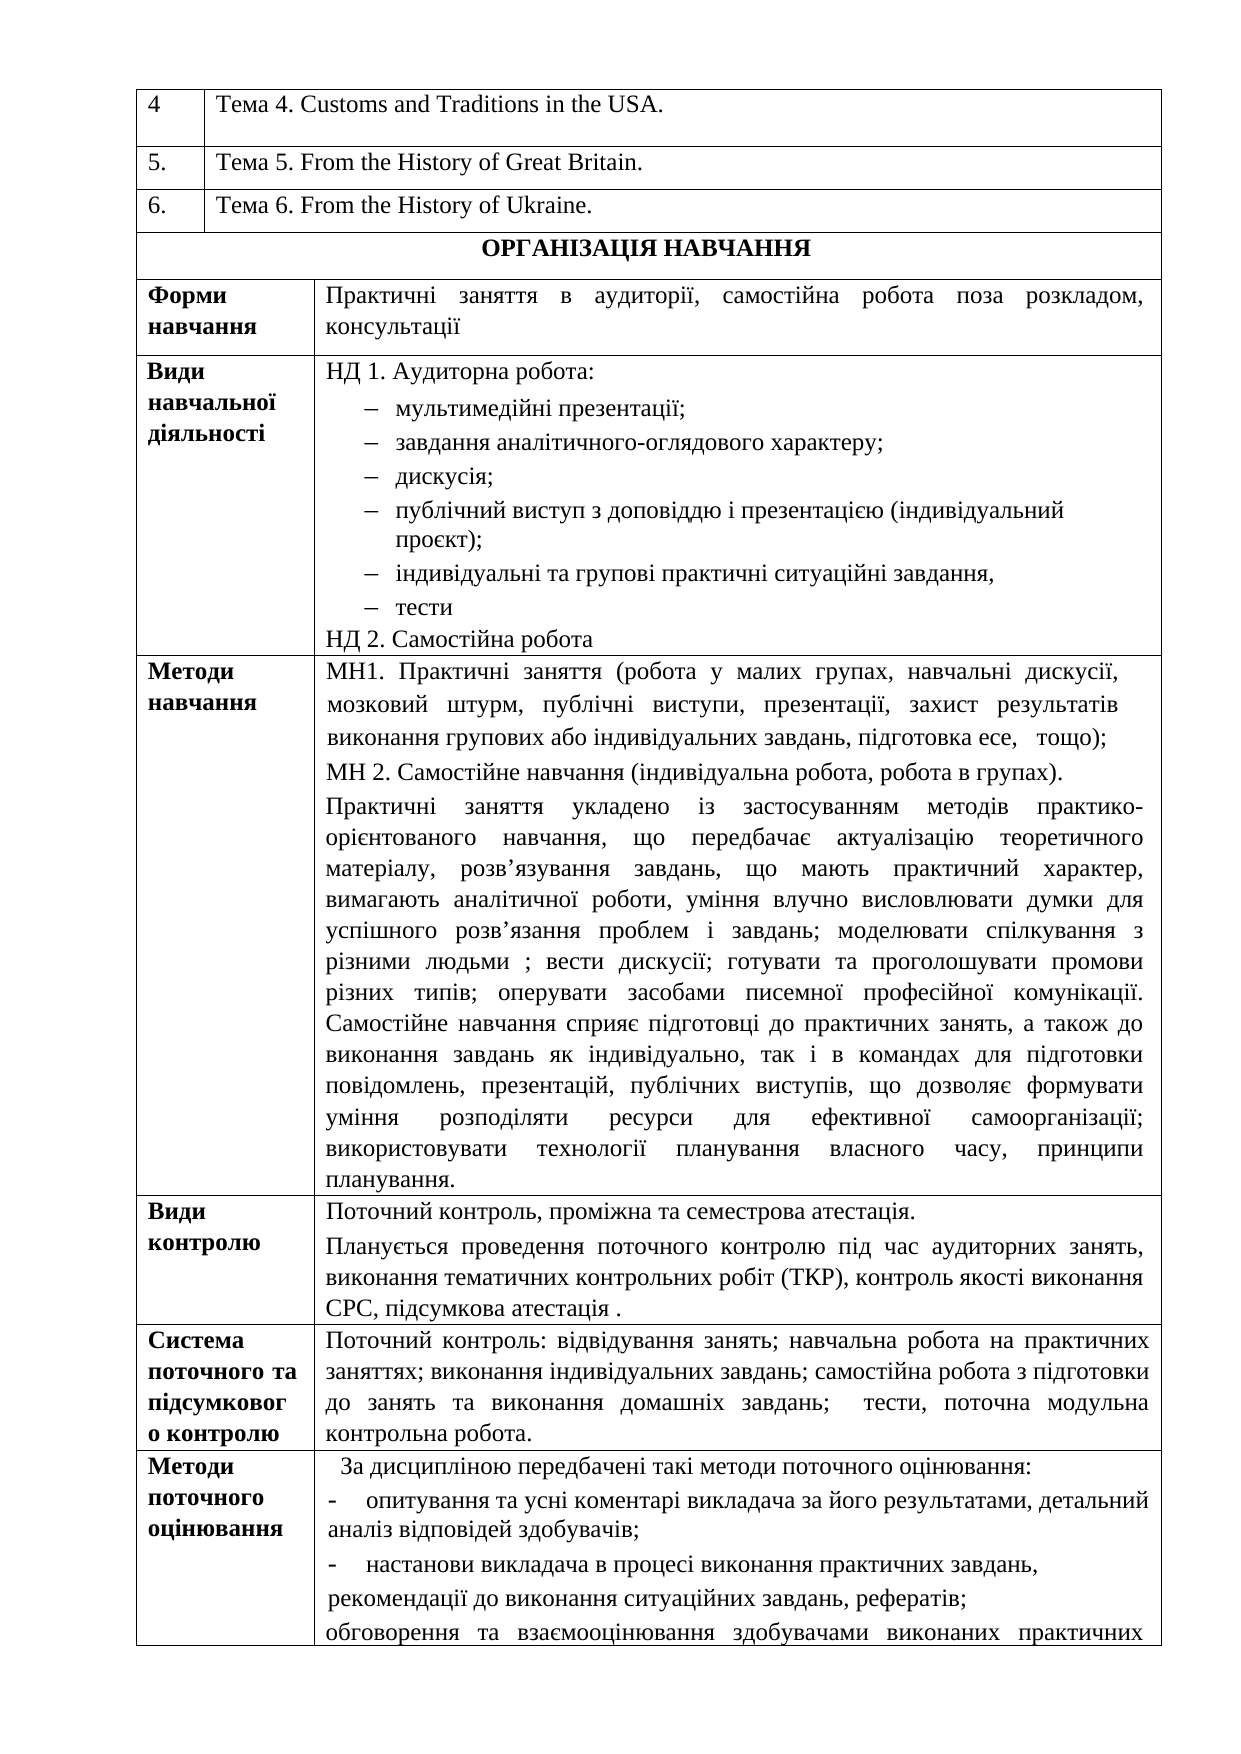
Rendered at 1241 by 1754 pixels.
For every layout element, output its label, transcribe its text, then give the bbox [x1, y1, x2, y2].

table_cell Форми навчання [137, 280, 314, 355]
table_cell Поточний контроль: відвідування занять; навчальна робота на практичних заняттях; виконання індивідуальних завдань; самостійна робота з підготовки до занять та виконання домашніх завдань; тести, поточна модульна контрольна робота. [315, 1325, 1161, 1450]
table_cell Методи навчання [137, 656, 314, 1195]
table_cell Поточний контроль, проміжна та семестрова атестація. Планується проведення поточного контролю під час аудиторних занять, виконання тематичних контрольних робіт (ТКР), контроль якості виконання СРС, підсумкова атестація . [315, 1196, 1161, 1324]
table_cell Види навчальної діяльності [137, 356, 314, 655]
table_cell Система поточного та підсумкового контролю [137, 1325, 314, 1450]
table_cell Тема 6. From the History of Ukraine. [205, 190, 1161, 232]
table_cell МН1. Практичні заняття (робота у малих групах, навчальні дискусії, мозковий штурм, публічні виступи, презентації, захист результатів виконання групових або індивідуальних завдань, підготовка есе, тощо); МН 2. Самостійне навчання (індивідуальна робота, робота в групах). Практичні заняття укладено із застосуванням методів практико-орієнтованого навчання, що передбачає актуалізацію теоретичного матеріалу, розв’язування завдань, що мають практичний характер, вимагають аналітичної роботи, уміння влучно висловлювати думки для успішного розв’язання проблем і завдань; моделювати спілкування з різними людьми ; вести дискусії; готувати та проголошувати промови різних типів; оперувати засобами писемної професійної комунікації. Самостійне навчання сприяє підготовці до практичних занять, а також до виконання завдань як індивідуально, так і в командах для підготовки повідомлень, презентацій, публічних виступів, що дозволяє формувати уміння розподіляти ресурси для ефективної самоорганізації; використовувати технології планування власного часу, принципи планування. [315, 656, 1161, 1195]
table_cell Практичні заняття в аудиторії, самостійна робота поза розкладом, консультації [315, 280, 1161, 355]
table_cell Тема 5. From the History of Great Britain. [205, 147, 1161, 189]
table_cell 6. [137, 190, 204, 232]
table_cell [137, 1451, 314, 1645]
table_cell ОРГАНІЗАЦІЯ НАВЧАННЯ [137, 233, 1161, 279]
table_cell 5. [137, 147, 204, 189]
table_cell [315, 1451, 1161, 1645]
table_cell Види контролю [137, 1196, 314, 1324]
table_cell Тема 4. Customs and Traditions in the USA. [205, 90, 1161, 146]
table_cell 4 [137, 90, 204, 146]
table_cell НД 1. Аудиторна робота: мультимедійні презентації; завдання аналітичного-оглядового характеру; дискусія; публічний виступ з доповіддю і презентацією (індивідуальний проєкт); індивідуальні та групові практичні ситуаційні завдання, тести НД 2. Самостійна робота [315, 356, 1161, 655]
